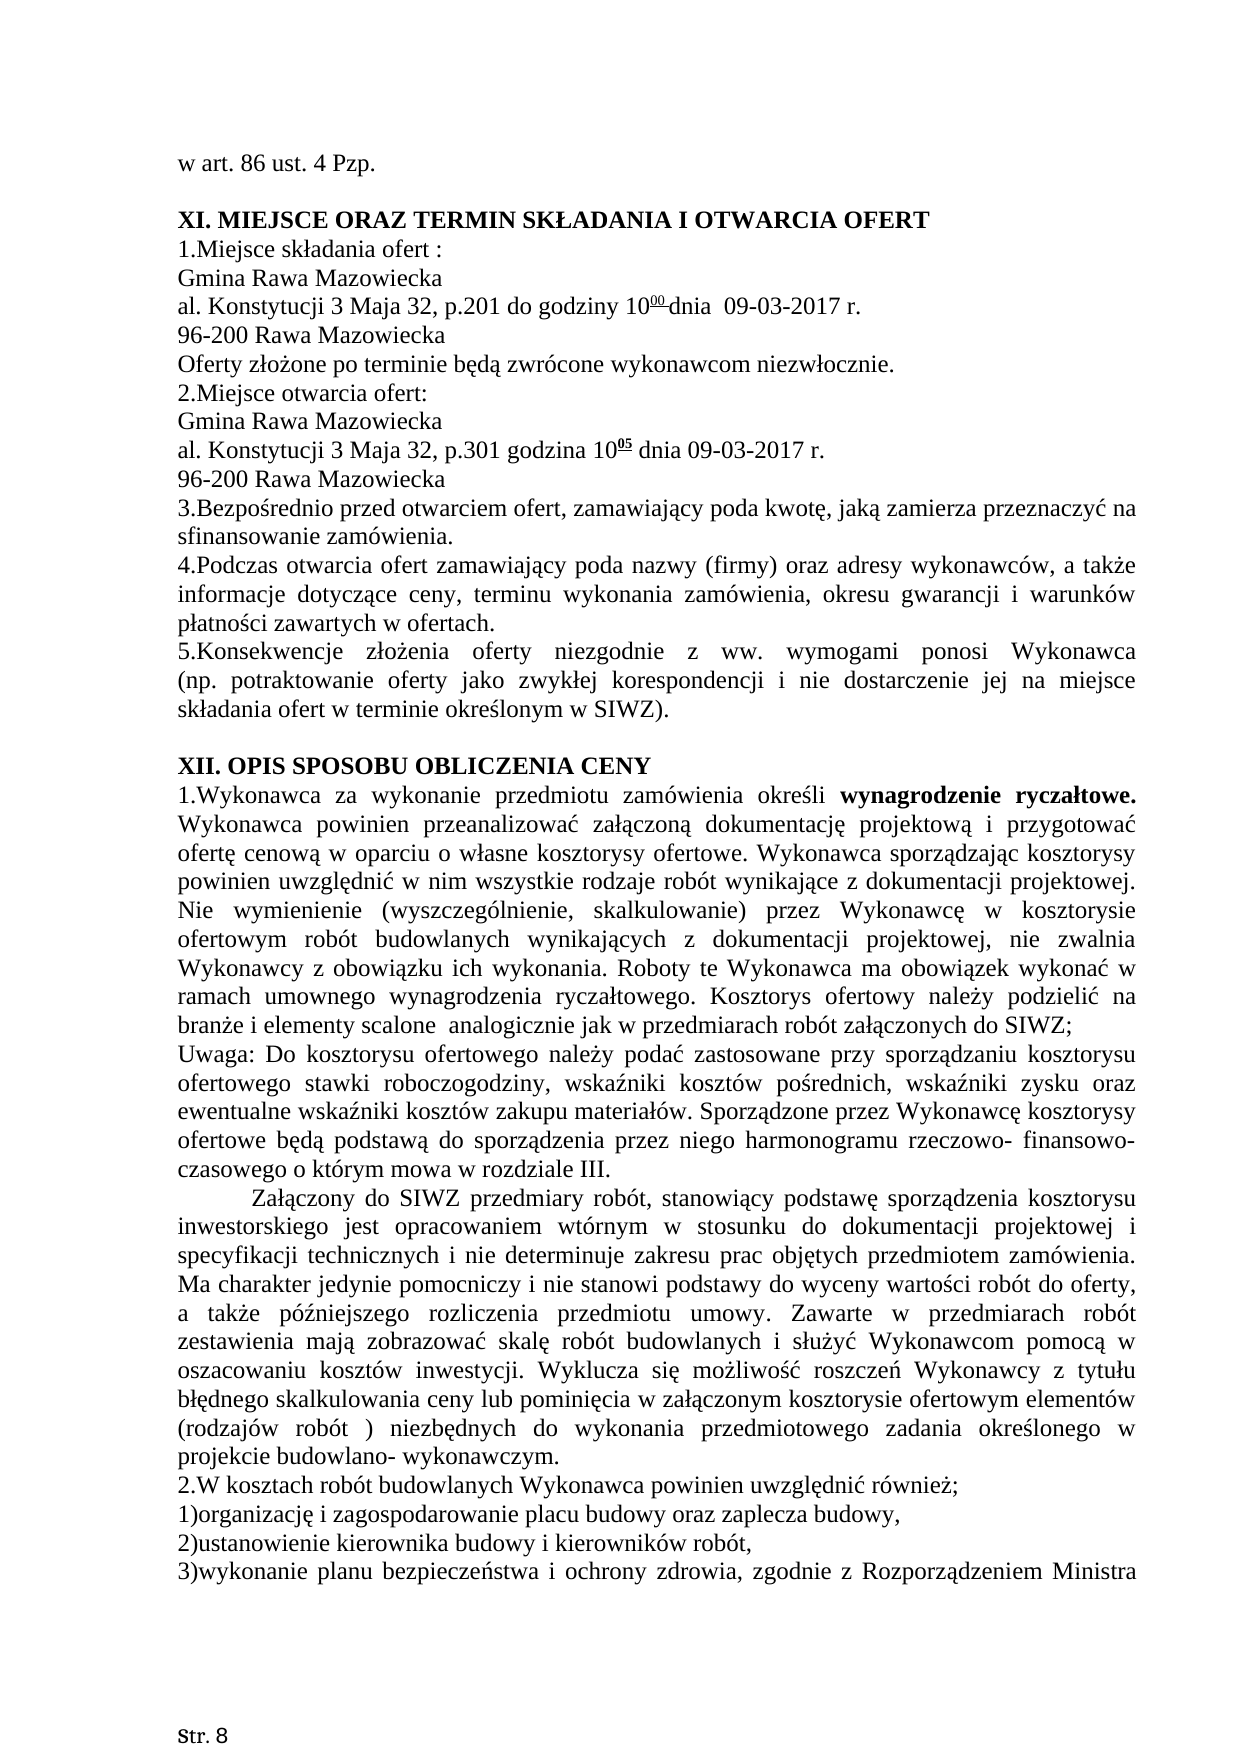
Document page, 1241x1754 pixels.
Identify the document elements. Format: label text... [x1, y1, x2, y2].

text Gmina Rawa Mazowiecka [177, 263, 1137, 291]
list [177, 148, 1137, 176]
text Gmina Rawa Mazowiecka [177, 406, 1137, 435]
list 1)organizację i zagospodarowanie placu budowy oraz zaplecza budowy, [177, 1499, 1137, 1528]
list 2)ustanowienie kierownika budowy i kierowników robót, [177, 1528, 1137, 1556]
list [177, 1556, 1137, 1585]
text XI. MIEJSCE ORAZ TERMIN SKŁADANIA I OTWARCIA OFERT [177, 205, 1137, 234]
list Uwaga: Do kosztorysu ofertowego należy podać zastosowane przy sporządzaniu kosztorysu ofertowego stawki roboczogodziny, wskaźniki kosztów pośrednich, wskaźniki zysku oraz ewentualne wskaźniki kosztów zakupu materiałów. Sporządzone przez Wykonawcę kosztorysy ofertowe będą podstawą do sporządzenia przez niego harmonogramu rzeczowo- finansowo-czasowego o którym mowa w rozdziale III. [177, 1039, 1137, 1183]
list 2.W kosztach robót budowlanych Wykonawca powinien uwzględnić również; [177, 1470, 1137, 1499]
list 5.Konsekwencje złożenia oferty niezgodnie z ww. wymogami ponosi Wykonawca (np. potraktowanie oferty jako zwykłej korespondencji i nie dostarczenie jej na miejsce składania ofert w terminie określonym w SIWZ). [177, 636, 1137, 723]
text XII. OPIS SPOSOBU OBLICZENIA CENY [177, 751, 1137, 780]
text 3.Bezpośrednio przed otwarciem ofert, zamawiający poda kwotę, jaką zamierza przeznaczyć na sfinansowanie zamówienia. [177, 493, 1137, 550]
text al. Konstytucji 3 Maja 32, p.201 do godziny 1000 dnia 09-03-2017 r. [177, 291, 1137, 320]
text 4.Podczas otwarcia ofert zamawiający poda nazwy (firmy) oraz adresy wykonawców, a także informacje dotyczące ceny, terminu wykonania zamówienia, okresu gwarancji i warunków płatności zawartych w ofertach. [177, 550, 1137, 636]
text 96-200 Rawa Mazowiecka [177, 464, 1137, 493]
text Oferty złożone po terminie będą zwrócone wykonawcom niezwłocznie. [177, 349, 1137, 378]
text 1.Miejsce składania ofert : [177, 234, 1137, 263]
list 1.Wykonawca za wykonanie przedmiotu zamówienia określi wynagrodzenie ryczałtowe. Wykonawca powinien przeanalizować załączoną dokumentację projektową i przygotować ofertę cenową w oparciu o własne kosztorysy ofertowe. Wykonawca sporządzając kosztorysy powinien uwzględnić w nim wszystkie rodzaje robót wynikające z dokumentacji projektowej. Nie wymienienie (wyszczególnienie, skalkulowanie) przez Wykonawcę w kosztorysie ofertowym robót budowlanych wynikających z dokumentacji projektowej, nie zwalnia Wykonawcy z obowiązku ich wykonania. Roboty te Wykonawca ma obowiązek wykonać w ramach umownego wynagrodzenia ryczałtowego. Kosztorys ofertowy należy podzielić na branże i elementy scalone analogicznie jak w przedmiarach robót załączonych do SIWZ; [177, 780, 1137, 1039]
text 96-200 Rawa Mazowiecka [177, 320, 1137, 349]
text 2.Miejsce otwarcia ofert: [177, 378, 1137, 406]
text al. Konstytucji 3 Maja 32, p.301 godzina 1005 dnia 09-03-2017 r. [177, 435, 1137, 464]
list Załączony do SIWZ przedmiary robót, stanowiący podstawę sporządzenia kosztorysu inwestorskiego jest opracowaniem wtórnym w stosunku do dokumentacji projektowej i specyfikacji technicznych i nie determinuje zakresu prac objętych przedmiotem zamówienia. Ma charakter jedynie pomocniczy i nie stanowi podstawy do wyceny wartości robót do oferty, a także późniejszego rozliczenia przedmiotu umowy. Zawarte w przedmiarach robót zestawienia mają zobrazować skalę robót budowlanych i służyć Wykonawcom pomocą w oszacowaniu kosztów inwestycji. Wyklucza się możliwość roszczeń Wykonawcy z tytułu błędnego skalkulowania ceny lub pominięcia w załączonym kosztorysie ofertowym elementów (rodzajów robót ) niezbędnych do wykonania przedmiotowego zadania określonego w projekcie budowlano- wykonawczym. [177, 1183, 1137, 1470]
